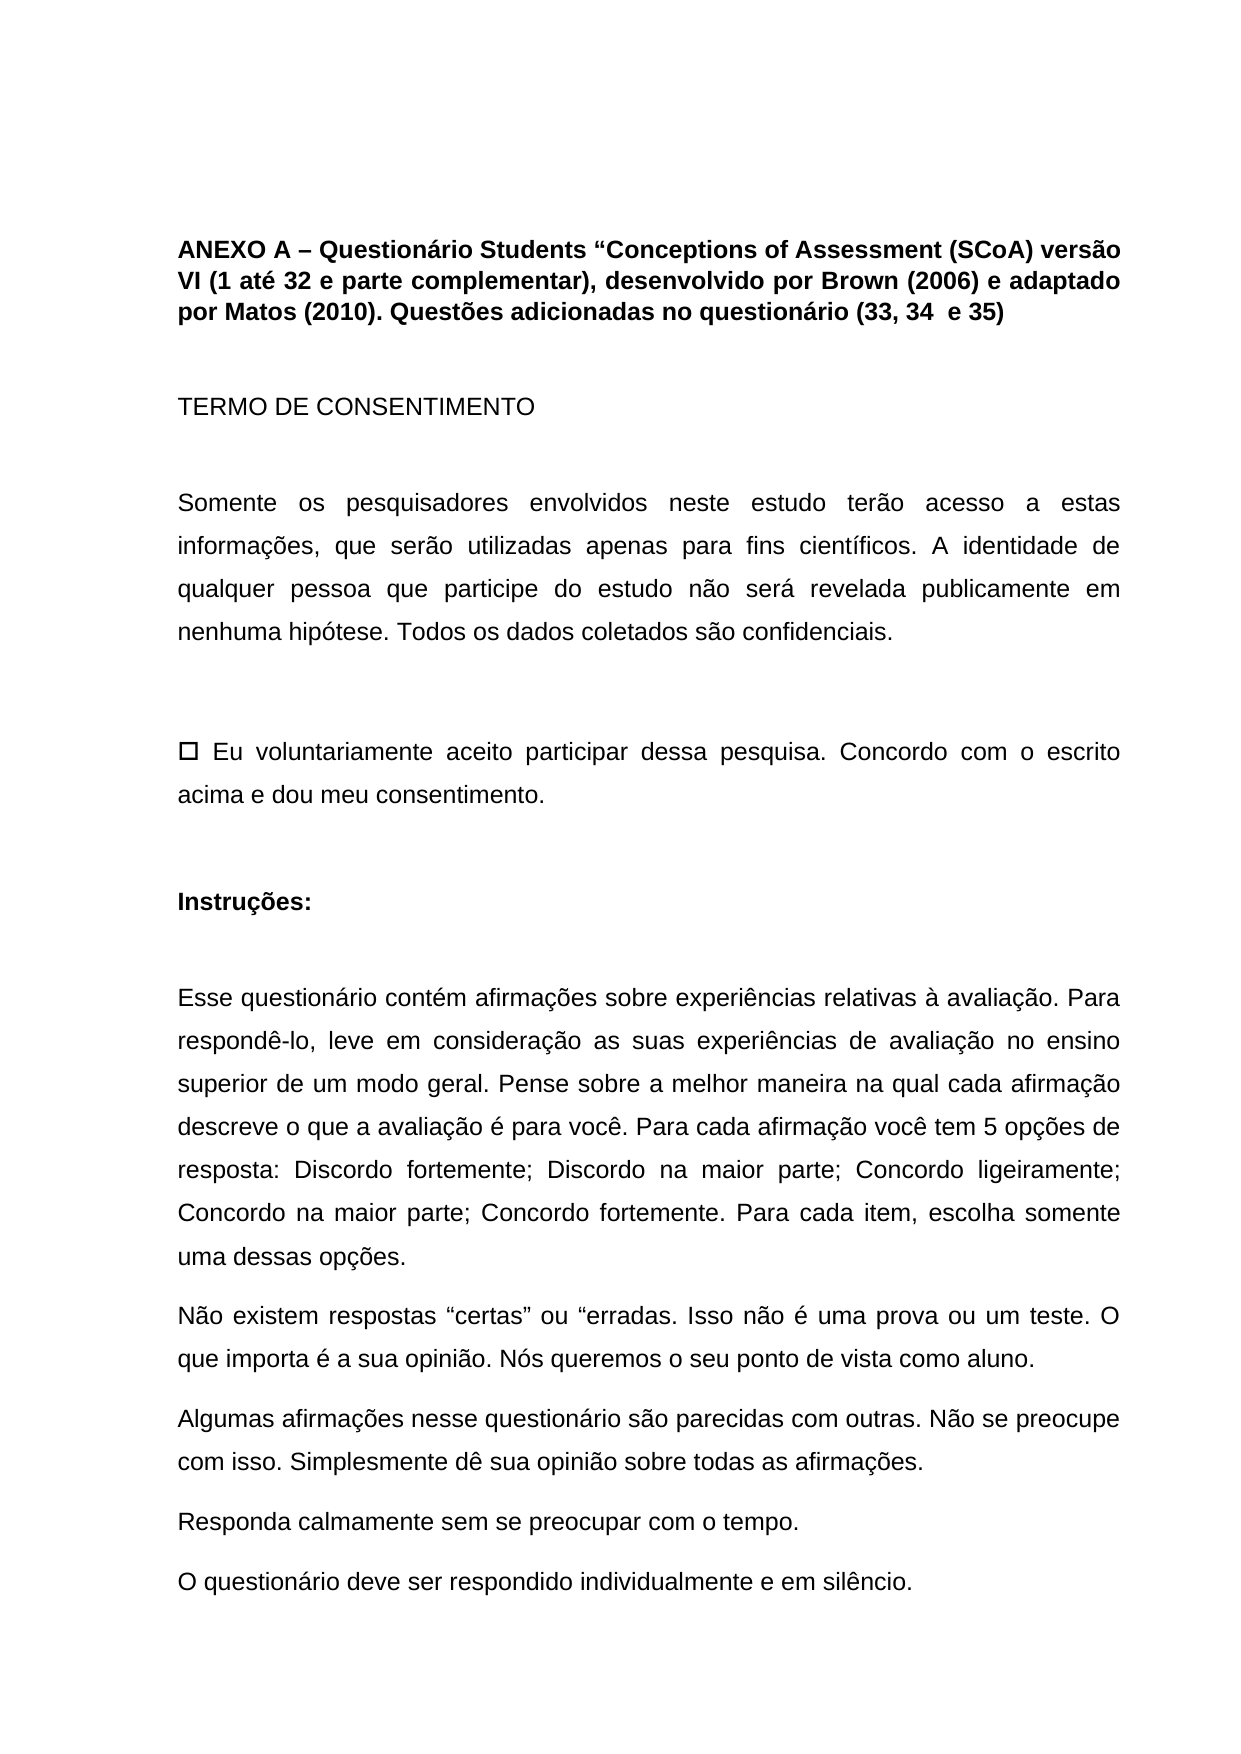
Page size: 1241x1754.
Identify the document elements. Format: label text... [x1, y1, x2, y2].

text O questionário deve ser respondido individualmente e em silêncio. [177, 1567, 1122, 1596]
text Eu voluntariamente aceito participar dessa pesquisa. Concordo com o escrito acima e dou meu consentimento. [177, 737, 1122, 809]
text Não existem respostas “certas” ou “erradas. Isso não é uma prova ou um teste. O que importa é a sua opinião. Nós queremos o seu ponto de vista como aluno. [177, 1301, 1122, 1373]
text Instruções: [177, 887, 1122, 916]
text Esse questionário contém afirmações sobre experiências relativas à avaliação. Para respondê-lo, leve em consideração as suas experiências de avaliação no ensino superior de um modo geral. Pense sobre a melhor maneira na qual cada afirmação descreve o que a avaliação é para você. Para cada afirmação você tem 5 opções de resposta: Discordo fortemente; Discordo na maior parte; Concordo ligeiramente; Concordo na maior parte; Concordo fortemente. Para cada item, escolha somente uma dessas opções. [177, 983, 1122, 1270]
text Responda calmamente sem se preocupar com o tempo. [177, 1507, 1122, 1536]
text Algumas afirmações nesse questionário são parecidas com outras. Não se preocupe com isso. Simplesmente dê sua opinião sobre todas as afirmações. [177, 1404, 1122, 1476]
text TERMO DE CONSENTIMENTO [177, 392, 1122, 421]
text ANEXO A – Questionário Students “Conceptions of Assessment (SCoA) versão VI (1 até 32 e parte complementar), desenvolvido por Brown (2006) e adaptado por Matos (2010). Questões adicionadas no questionário (33, 34 e 35) [177, 235, 1122, 326]
text Somente os pesquisadores envolvidos neste estudo terão acesso a estas informações, que serão utilizadas apenas para fins científicos. A identidade de qualquer pessoa que participe do estudo não será revelada publicamente em nenhuma hipótese. Todos os dados coletados são confidenciais. [177, 488, 1122, 646]
